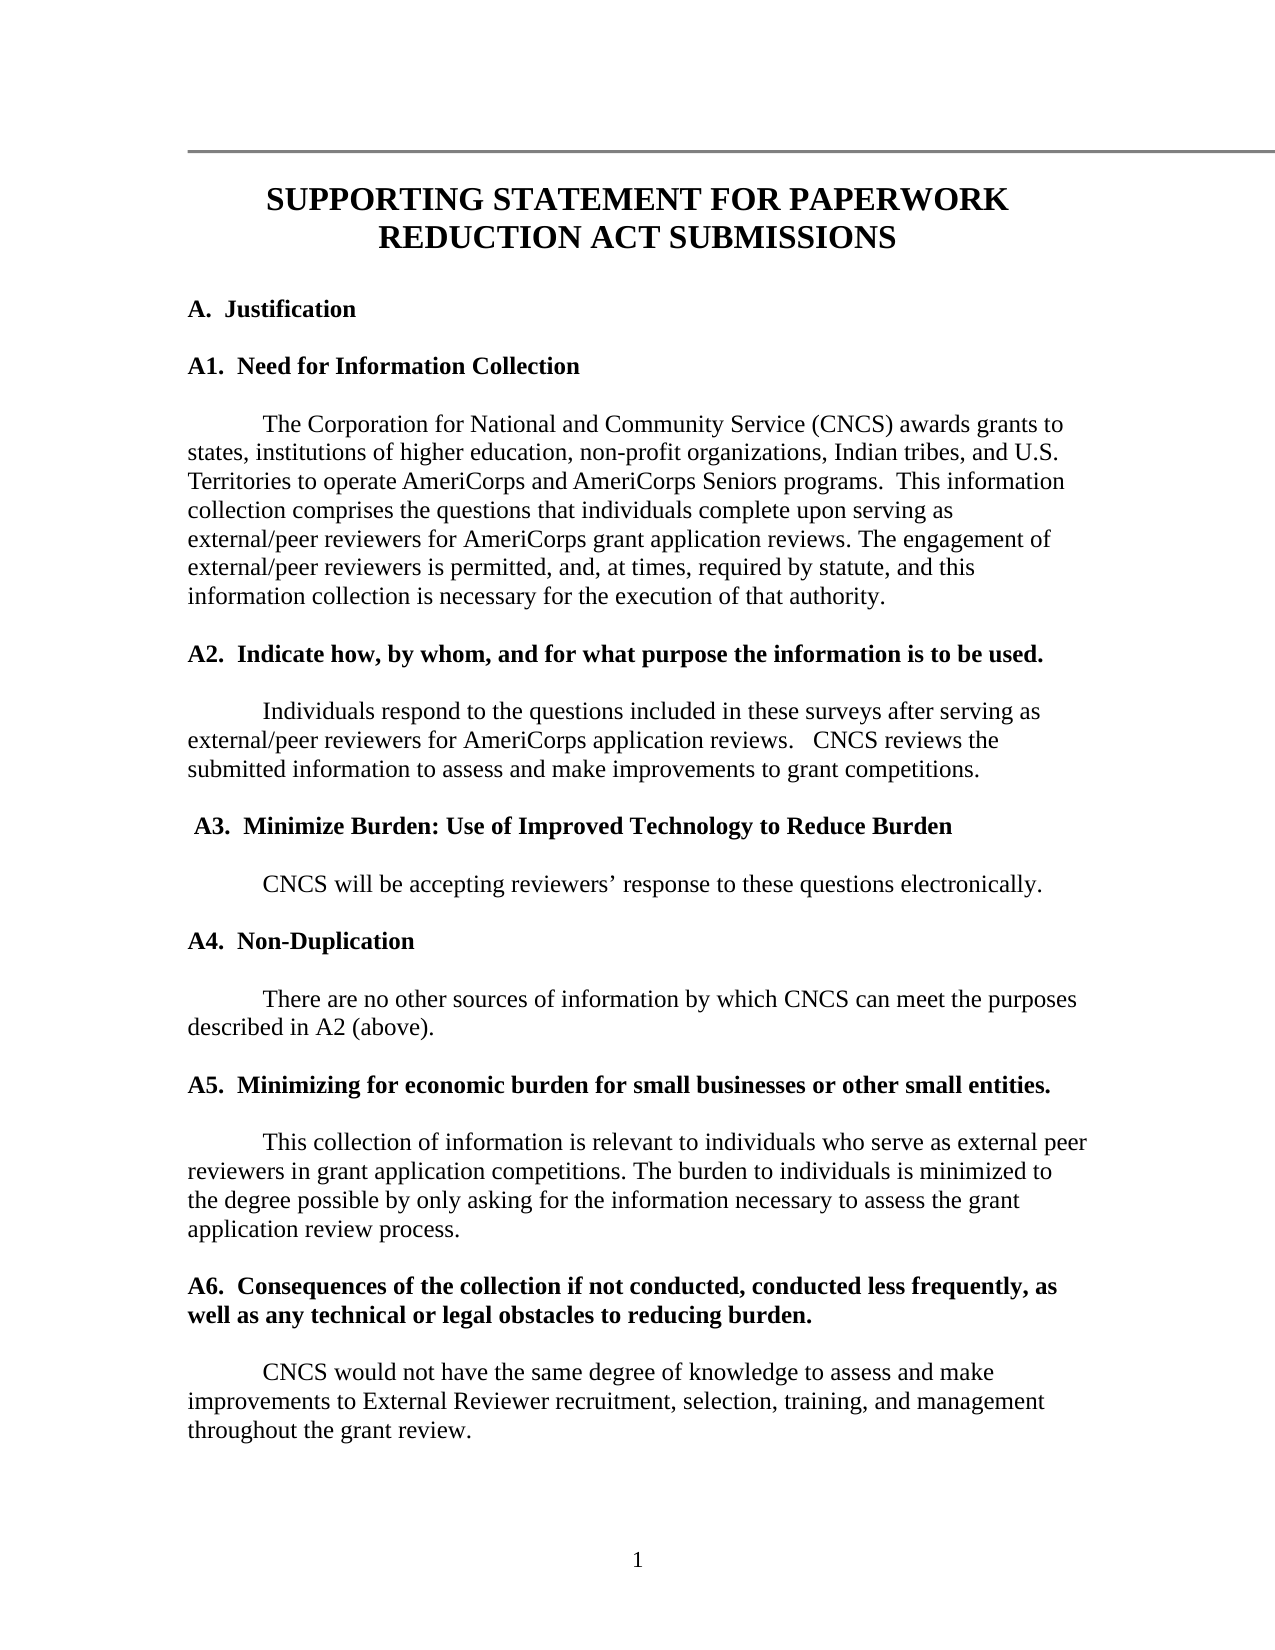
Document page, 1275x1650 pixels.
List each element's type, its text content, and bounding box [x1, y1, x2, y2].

text There are no other sources of information by which CNCS can meet the purposes described in A2 (above). [187, 984, 1087, 1041]
text This collection of information is relevant to individuals who serve as external peer reviewers in grant application competitions. The burden to individuals is minimized to the degree possible by only asking for the information necessary to assess the grant application review process. [187, 1127, 1087, 1242]
text CNCS would not have the same degree of knowledge to assess and make improvements to External Reviewer recruitment, selection, training, and management throughout the grant review. [187, 1357, 1087, 1444]
text A4. Non-Duplication [187, 926, 1087, 955]
text Individuals respond to the questions included in these surveys after serving as external/peer reviewers for AmeriCorps application reviews. CNCS reviews the submitted information to assess and make improvements to grant competitions. [187, 696, 1087, 782]
text A1. Need for Information Collection [187, 351, 1087, 380]
text The Corporation for National and Community Service (CNCS) awards grants to states institutions of higher education non-profit organizations Indian tribes and U.S. Territories to operate AmeriCorps and AmeriCorps Seniors programs. This information collection comprises the questions that individuals complete upon serving as external/peer reviewers for AmeriCorps grant application reviews. The engagement of external/peer reviewers is permitted, and, at times, required by statute, and this information collection is necessary for the execution of that authority. [187, 409, 1087, 610]
text A6. Consequences of the collection if not conducted, conducted less frequently, as well as any technical or legal obstacles to reducing burden. [187, 1271, 1087, 1329]
text A. Justification [187, 294, 1087, 322]
text CNCS will be accepting reviewers’ response to these questions electronically. [187, 869, 1087, 897]
text A3. Minimize Burden: Use of Improved Technology to Reduce Burden [187, 811, 1087, 840]
text A5. Minimizing for economic burden for small businesses or other small entities. [187, 1070, 1087, 1099]
text A2. Indicate how, by whom, and for what purpose the information is to be used. [187, 639, 1087, 667]
text SUPPORTING STATEMENT FOR PAPERWORK REDUCTION ACT SUBMISSIONS [187, 179, 1087, 255]
